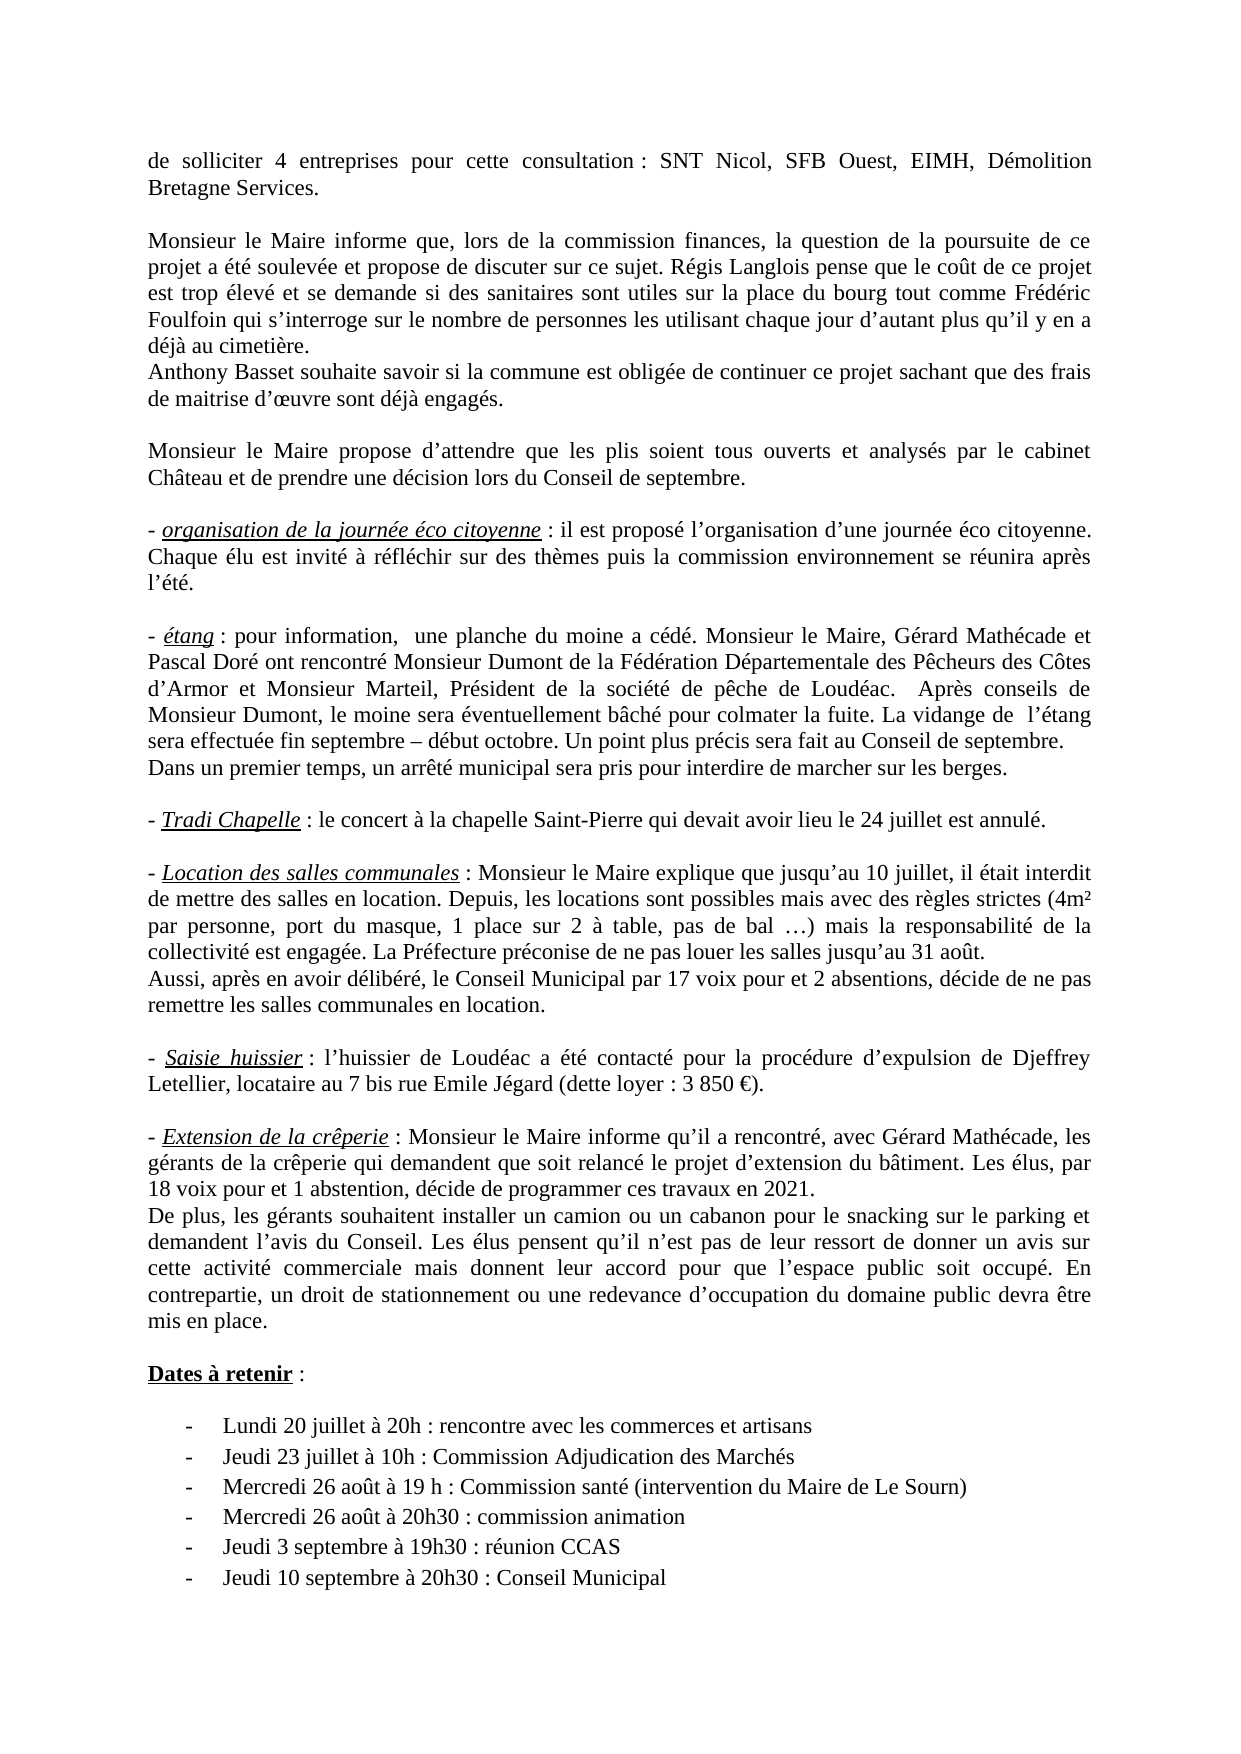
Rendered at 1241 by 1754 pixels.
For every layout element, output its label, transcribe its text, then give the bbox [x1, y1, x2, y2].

text Dates à retenir : [148, 1360, 1093, 1386]
text Aussi, après en avoir délibéré, le Conseil Municipal par 17 voix pour et 2 absentions, décide de ne pas remettre les salles communales en location. [148, 964, 1093, 1017]
text De plus, les gérants souhaitent installer un camion ou un cabanon pour le snacking sur le parking et demandent l’avis du Conseil. Les élus pensent qu’il n’est pas de leur ressort de donner un avis sur cette activité commerciale mais donnent leur accord pour que l’espace public soit occupé. En contrepartie, un droit de stationnement ou une redevance d’occupation du domaine public devra être mis en place. [148, 1202, 1093, 1333]
text - organisation de la journée éco citoyenne : il est proposé l’organisation d’une journée éco citoyenne. Chaque élu est invité à réfléchir sur des thèmes puis la commission environnement se réunira après l’été. [148, 517, 1093, 596]
text - étang : pour information, une planche du moine a cédé. Monsieur le Maire, Gérard Mathécade et Pascal Doré ont rencontré Monsieur Dumont de la Fédération Départementale des Pêcheurs des Côtes d’Armor et Monsieur Marteil, Président de la société de pêche de Loudéac. Après conseils de Monsieur Dumont, le moine sera éventuellement bâché pour colmater la fuite. La vidange de l’étang sera effectuée fin septembre – début octobre. Un point plus précis sera fait au Conseil de septembre. [148, 622, 1093, 754]
text - Extension de la crêperie : Monsieur le Maire informe qu’il a rencontré, avec Gérard Mathécade, les gérants de la crêperie qui demandent que soit relancé le projet d’extension du bâtiment. Les élus, par 18 voix pour et 1 abstention, décide de programmer ces travaux en 2021. [148, 1123, 1093, 1202]
text - Location des salles communales : Monsieur le Maire explique que jusqu’au 10 juillet, il était interdit de mettre des salles en location. Depuis, les locations sont possibles mais avec des règles strictes (4m² par personne, port du masque, 1 place sur 2 à table, pas de bal …) mais la responsabilité de la collectivité est engagée. La Préfecture préconise de ne pas louer les salles jusqu’au 31 août. [148, 859, 1093, 964]
list Jeudi 23 juillet à 10h : Commission Adjudication des Marchés [185, 1443, 1093, 1469]
text - Saisie huissier : l’huissier de Loudéac a été contacté pour la procédure d’expulsion de Djeffrey Letellier, locataire au 7 bis rue Emile Jégard (dette loyer : 3 850 €). [148, 1044, 1093, 1096]
list Mercredi 26 août à 20h30 : commission animation [185, 1503, 1093, 1529]
list Lundi 20 juillet à 20h : rencontre avec les commerces et artisans [185, 1413, 1093, 1439]
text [148, 148, 1093, 200]
list Jeudi 10 septembre à 20h30 : Conseil Municipal [185, 1564, 1093, 1590]
text - Tradi Chapelle : le concert à la chapelle Saint-Pierre qui devait avoir lieu le 24 juillet est annulé. [148, 806, 1093, 833]
text Dans un premier temps, un arrêté municipal sera pris pour interdire de marcher sur les berges. [148, 754, 1093, 780]
list Jeudi 3 septembre à 19h30 : réunion CCAS [185, 1533, 1093, 1560]
text Monsieur le Maire informe que, lors de la commission finances, la question de la poursuite de ce projet a été soulevée et propose de discuter sur ce sujet. Régis Langlois pense que le coût de ce projet est trop élevé et se demande si des sanitaires sont utiles sur la place du bourg tout comme Frédéric Foulfoin qui s’interroge sur le nombre de personnes les utilisant chaque jour d’autant plus qu’il y en a déjà au cimetière. [148, 227, 1093, 358]
text Monsieur le Maire propose d’attendre que les plis soient tous ouverts et analysés par le cabinet Château et de prendre une décision lors du Conseil de septembre. [148, 437, 1093, 490]
text Anthony Basset souhaite savoir si la commune est obligée de continuer ce projet sachant que des frais de maitrise d’œuvre sont déjà engagés. [148, 358, 1093, 411]
list Mercredi 26 août à 19 h : Commission santé (intervention du Maire de Le Sourn) [185, 1473, 1093, 1499]
